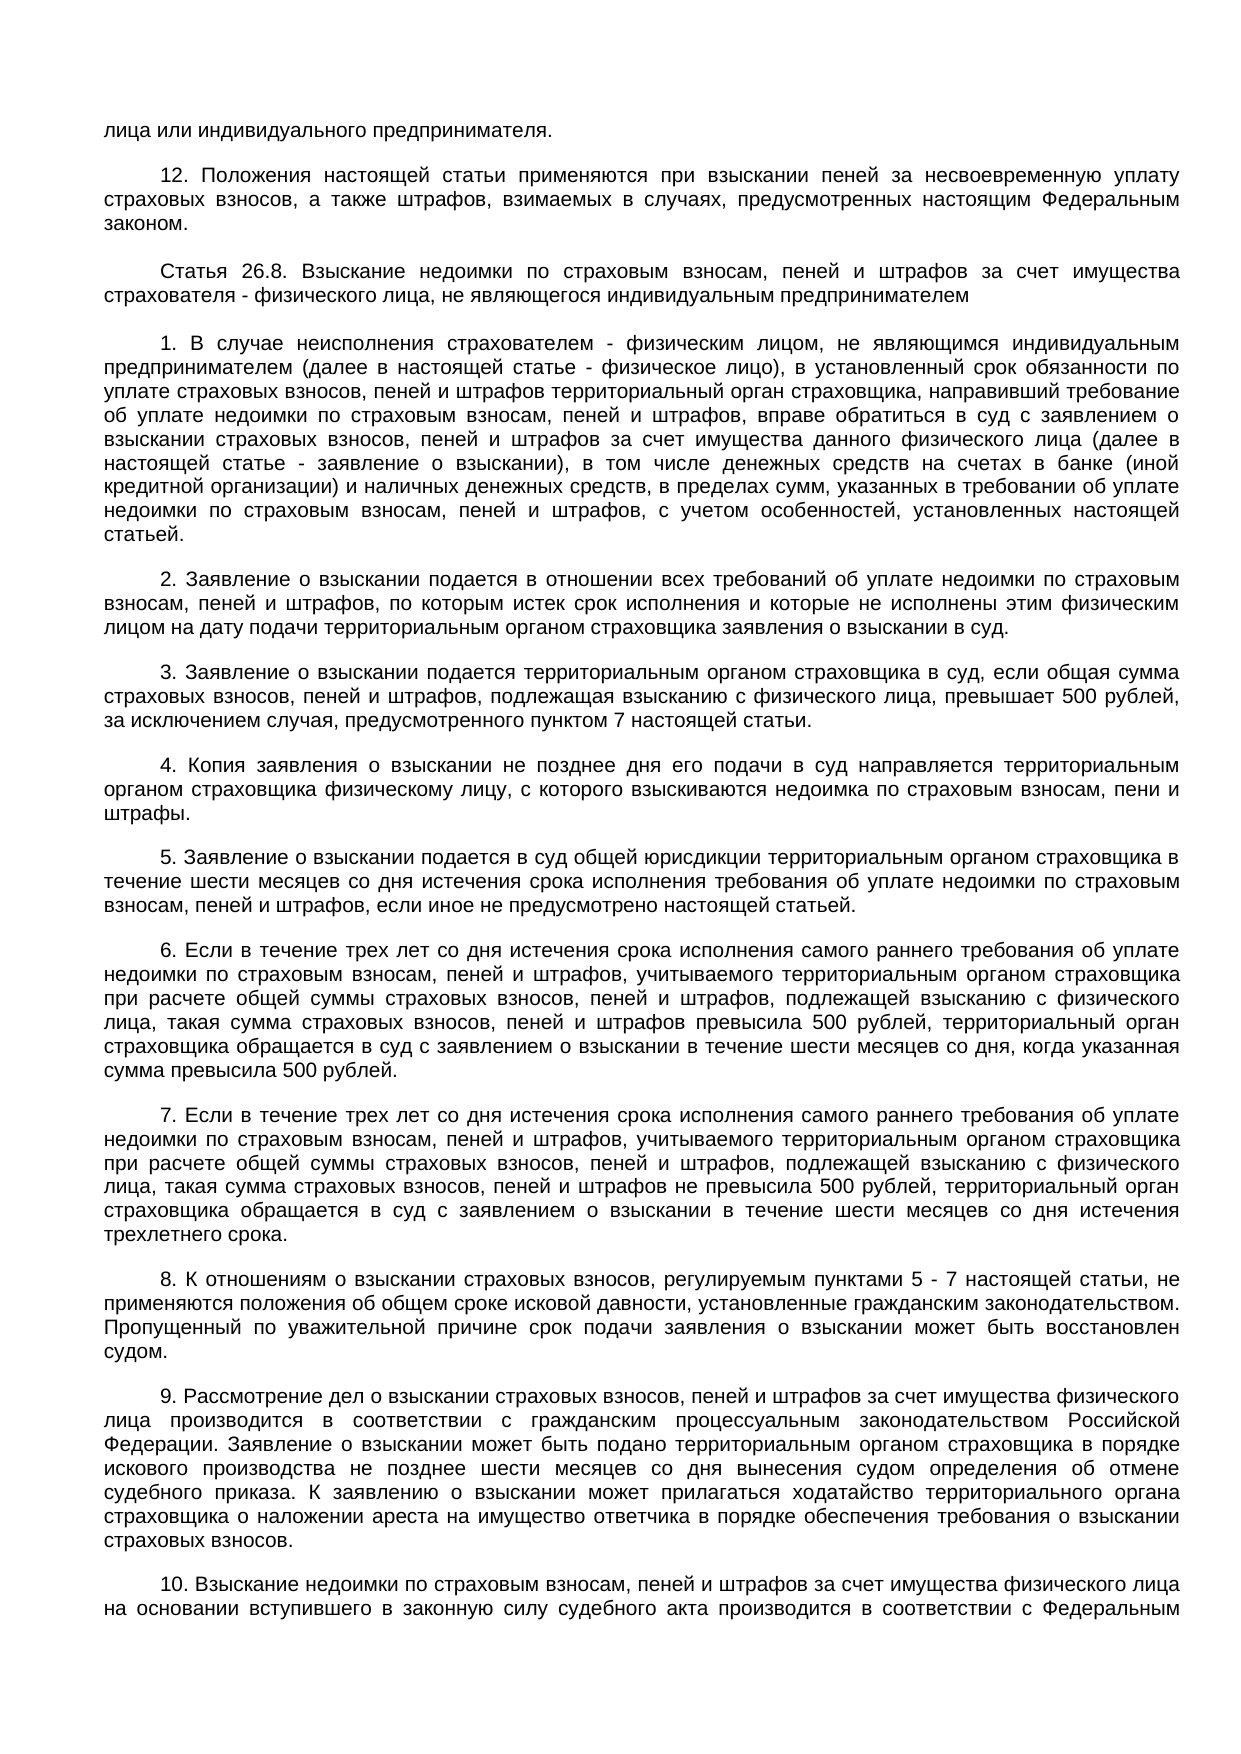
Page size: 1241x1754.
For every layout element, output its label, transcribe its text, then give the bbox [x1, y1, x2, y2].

text Статья 26.8. Взыскание недоимки по страховым взносам, пеней и штрафов за счет имущества страхователя - физического лица, не являющегося индивидуальным предпринимателем [103, 259, 1181, 307]
text 7. Если в течение трех лет со дня истечения срока исполнения самого раннего требования об уплате недоимки по страховым взносам, пеней и штрафов, учитываемого территориальным органом страховщика при расчете общей суммы страховых взносов, пеней и штрафов, подлежащей взысканию с физического лица, такая сумма страховых взносов, пеней и штрафов не превысила 500 рублей, территориальный орган страховщика обращается в суд с заявлением о взыскании в течение шести месяцев со дня истечения трехлетнего срока. [103, 1102, 1181, 1246]
text 6. Если в течение трех лет со дня истечения срока исполнения самого раннего требования об уплате недоимки по страховым взносам, пеней и штрафов, учитываемого территориальным органом страховщика при расчете общей суммы страховых взносов, пеней и штрафов, подлежащей взысканию с физического лица, такая сумма страховых взносов, пеней и штрафов превысила 500 рублей, территориальный орган страховщика обращается в суд с заявлением о взыскании в течение шести месяцев со дня, когда указанная сумма превысила 500 рублей. [103, 938, 1181, 1082]
text 4. Копия заявления о взыскании не позднее дня его подачи в суд направляется территориальным органом страховщика физическому лицу, с которого взыскиваются недоимка по страховым взносам, пени и штрафы. [103, 752, 1181, 824]
text 12. Положения настоящей статьи применяются при взыскании пеней за несвоевременную уплату страховых взносов, а также штрафов, взимаемых в случаях, предусмотренных настоящим Федеральным законом. [103, 163, 1181, 235]
text 2. Заявление о взыскании подается в отношении всех требований об уплате недоимки по страховым взносам, пеней и штрафов, по которым истек срок исполнения и которые не исполнены этим физическим лицом на дату подачи территориальным органом страховщика заявления о взыскании в суд. [103, 567, 1181, 639]
text 9. Рассмотрение дел о взыскании страховых взносов, пеней и штрафов за счет имущества физического лица производится в соответствии с гражданским процессуальным законодательством Российской Федерации. Заявление о взыскании может быть подано территориальным органом страховщика в порядке искового производства не позднее шести месяцев со дня вынесения судом определения об отмене судебного приказа. К заявлению о взыскании может прилагаться ходатайство территориального органа страховщика о наложении ареста на имущество ответчика в порядке обеспечения требования о взыскании страховых взносов. [103, 1384, 1181, 1551]
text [103, 118, 1181, 142]
text 8. К отношениям о взыскании страховых взносов, регулируемым пунктами 5 - 7 настоящей статьи, не применяются положения об общем сроке исковой давности, установленные гражданским законодательством. Пропущенный по уважительной причине срок подачи заявления о взыскании может быть восстановлен судом. [103, 1267, 1181, 1363]
text 3. Заявление о взыскании подается территориальным органом страховщика в суд, если общая сумма страховых взносов, пеней и штрафов, подлежащая взысканию с физического лица, превышает 500 рублей, за исключением случая, предусмотренного пунктом 7 настоящей статьи. [103, 660, 1181, 732]
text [103, 1572, 1181, 1620]
text 1. В случае неисполнения страхователем - физическим лицом, не являющимся индивидуальным предпринимателем (далее в настоящей статье - физическое лицо), в установленный срок обязанности по уплате страховых взносов, пеней и штрафов территориальный орган страховщика, направивший требование об уплате недоимки по страховым взносам, пеней и штрафов, вправе обратиться в суд с заявлением о взыскании страховых взносов, пеней и штрафов за счет имущества данного физического лица (далее в настоящей статье - заявление о взыскании), в том числе денежных средств на счетах в банке (иной кредитной организации) и наличных денежных средств, в пределах сумм, указанных в требовании об уплате недоимки по страховым взносам, пеней и штрафов, с учетом особенностей, установленных настоящей статьей. [103, 331, 1181, 546]
text 5. Заявление о взыскании подается в суд общей юрисдикции территориальным органом страховщика в течение шести месяцев со дня истечения срока исполнения требования об уплате недоимки по страховым взносам, пеней и штрафов, если иное не предусмотрено настоящей статьей. [103, 845, 1181, 917]
